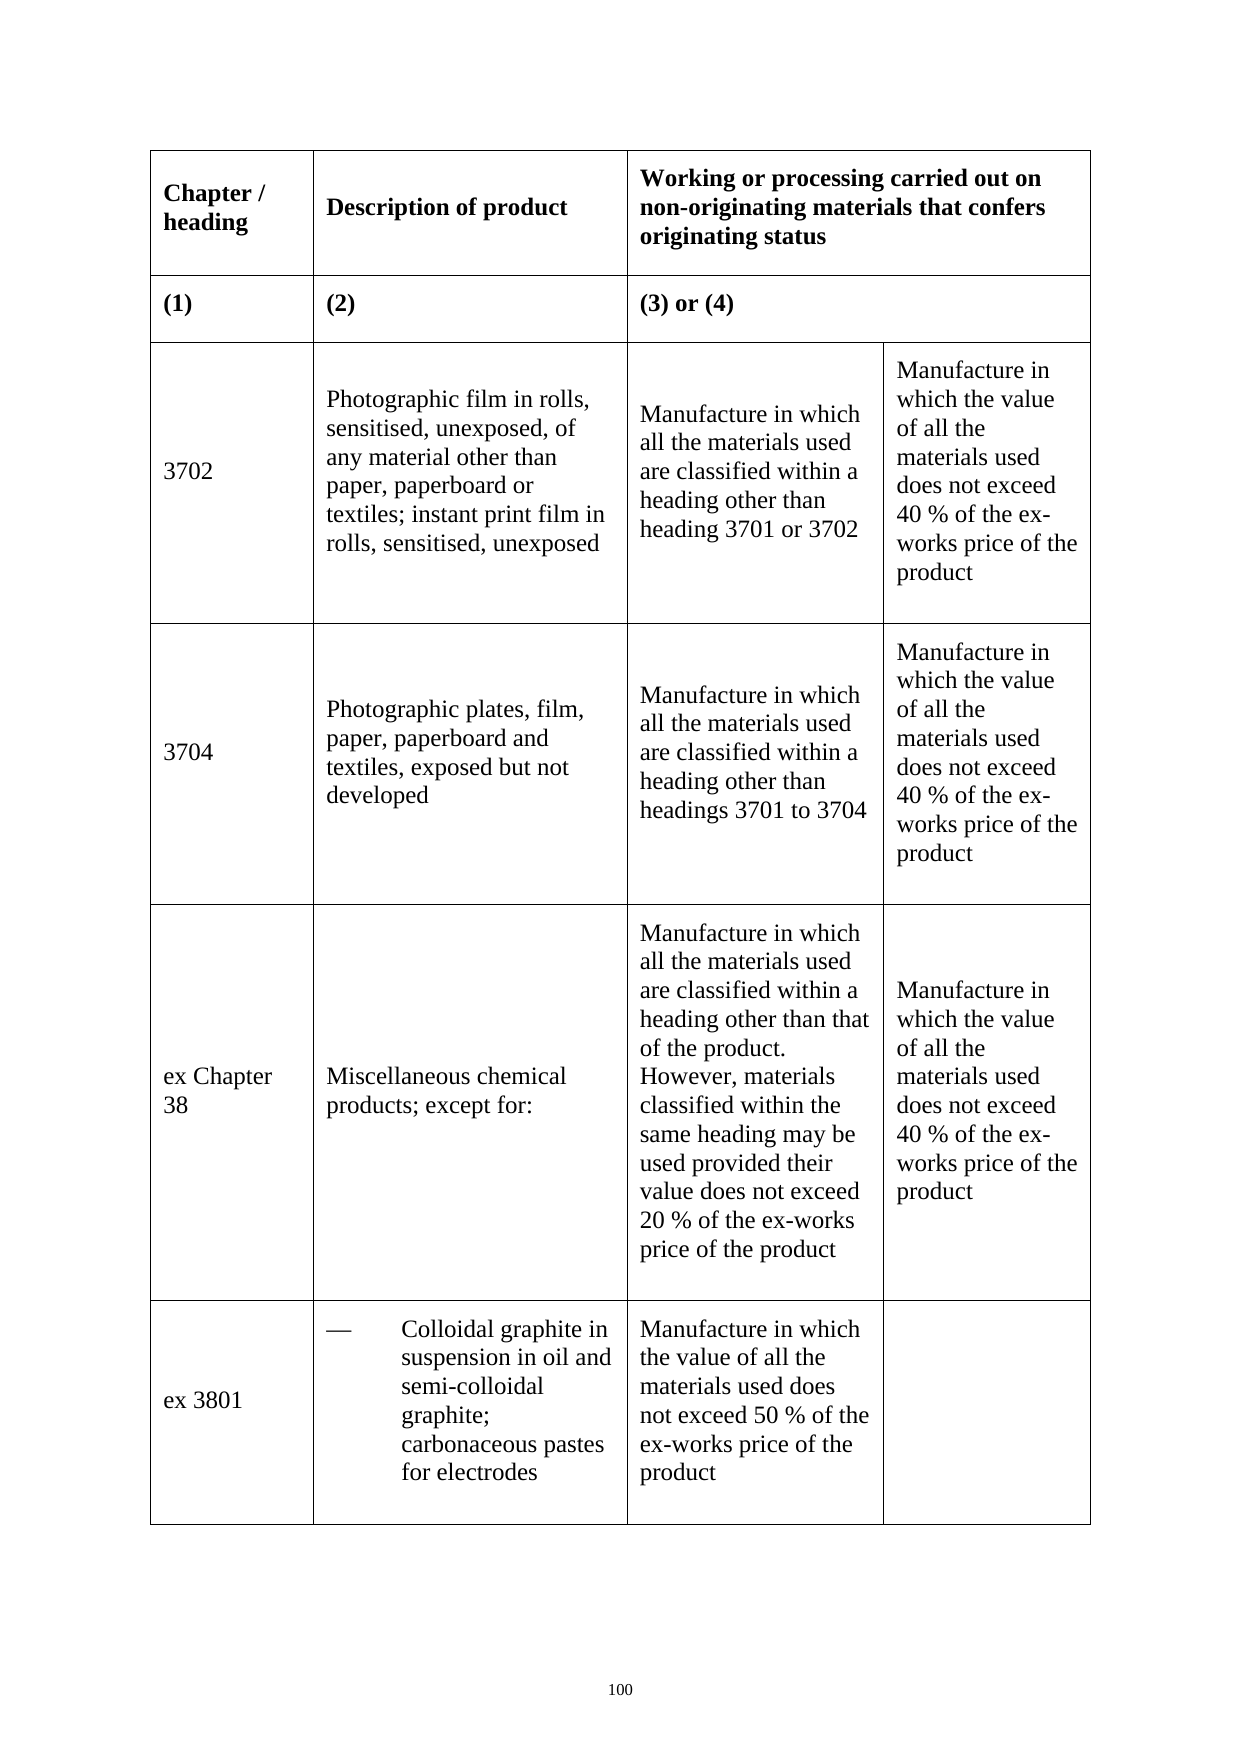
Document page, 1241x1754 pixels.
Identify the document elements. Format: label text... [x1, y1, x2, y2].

table_cell Manufacture in which the value of all the materials used does not exceed 40 % of the ex‐works price of the product [884, 905, 1090, 1300]
table_cell [884, 1301, 1090, 1524]
table_cell Manufacture in which all the materials used are classified within a heading other than headings 3701 to 3704 [628, 624, 883, 904]
table_header Description of product [314, 151, 627, 275]
table_cell Photographic plates, film, paper, paperboard and textiles, exposed but not developed [314, 624, 627, 904]
table_cell Manufacture in which all the materials used are classified within a heading other than that of the product. However, materials classified within the same heading may be used provided their value does not exceed 20 % of the ex‐works price of the product [628, 905, 883, 1300]
table_cell — Colloidal graphite in suspension in oil and semi‐colloidal graphite; carbonaceous pastes for electrodes [314, 1301, 627, 1524]
table_cell 3702 [151, 343, 313, 623]
table_cell (1) [151, 276, 313, 342]
table_cell ex Chapter 38 [151, 905, 313, 1300]
table_header Chapter / heading [151, 151, 313, 275]
table_cell (2) [314, 276, 627, 342]
table_cell (3) or (4) [628, 276, 1090, 342]
table_cell Manufacture in which the value of all the materials used does not exceed 50 % of the ex‐works price of the product [628, 1301, 883, 1524]
table_cell ex 3801 [151, 1301, 313, 1524]
table_cell 3704 [151, 624, 313, 904]
table_cell Manufacture in which the value of all the materials used does not exceed 40 % of the ex‐works price of the product [884, 624, 1090, 904]
table_header Working or processing carried out on non‐originating materials that confers originating status [628, 151, 1090, 275]
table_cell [884, 343, 1090, 623]
table_cell Photographic film in rolls, sensitised, unexposed, of any material other than paper, paperboard or textiles; instant print film in rolls, sensitised, unexposed [314, 343, 627, 623]
table_cell Miscellaneous chemical products; except for: [314, 905, 627, 1300]
table_cell Manufacture in which all the materials used are classified within a heading other than heading 3701 or 3702 [628, 343, 883, 623]
